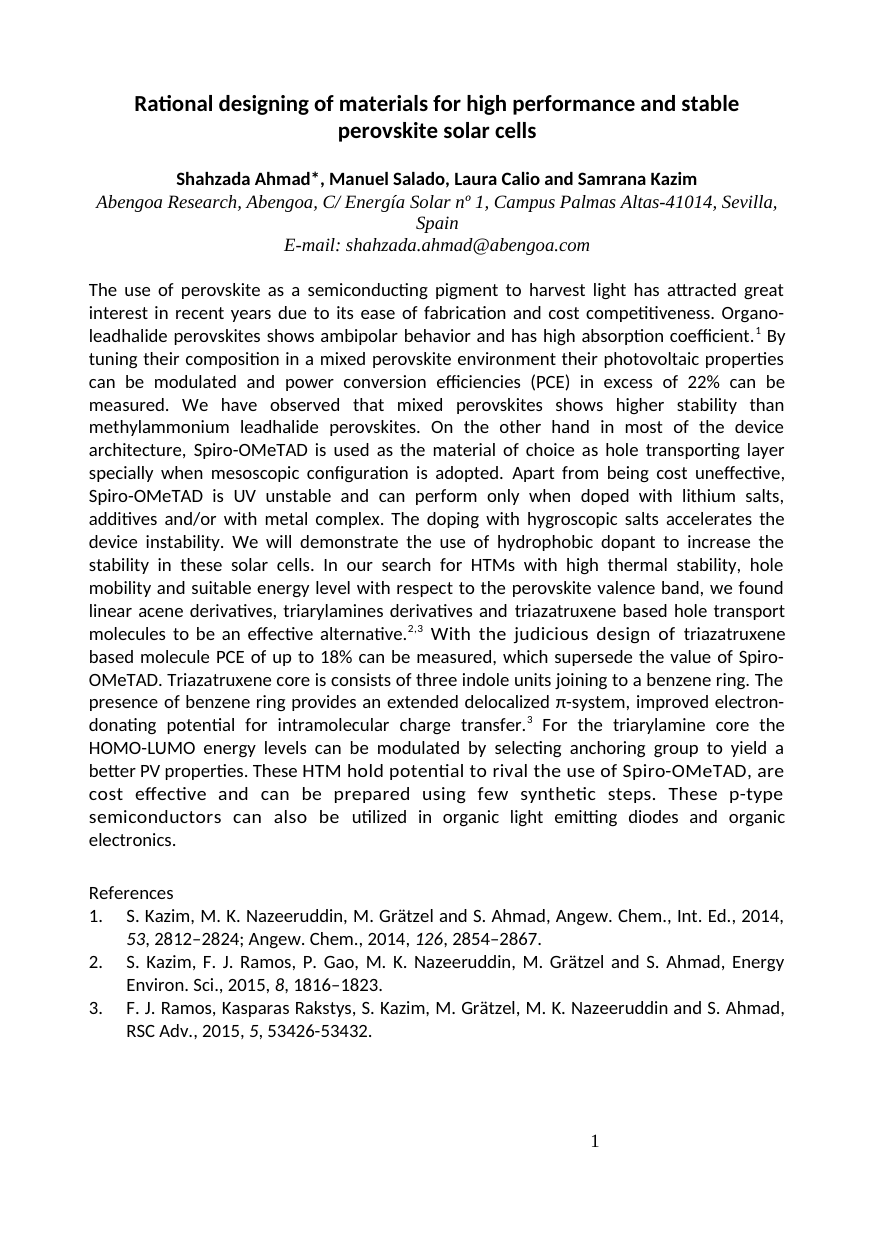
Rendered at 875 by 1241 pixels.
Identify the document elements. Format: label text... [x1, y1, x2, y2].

text References [89, 882, 785, 904]
text Rational designing of materials for high performance and stable perovskite solar cells [89, 89, 785, 145]
list S. Kazim, F. J. Ramos, P. Gao, M. K. Nazeeruddin, M. Grätzel and S. Ahmad, Energy Environ. Sci., 2015, 8, 1816–1823. [89, 950, 785, 996]
list S. Kazim, M. K. Nazeeruddin, M. Grätzel and S. Ahmad, Angew. Chem., Int. Ed., 2014, 53, 2812–2824; Angew. Chem., 2014, 126, 2854–2867. [89, 904, 785, 950]
list F. J. Ramos, Kasparas Rakstys, S. Kazim, M. Grätzel, M. K. Nazeeruddin and S. Ahmad, RSC Adv., 2015, 5, 53426-53432. [89, 996, 785, 1042]
text Abengoa Research, Abengoa, C/ Energía Solar nº 1, Campus Palmas Altas-41014, Sevilla, Spain [89, 191, 785, 234]
text Shahzada Ahmad*, Manuel Salado, Laura Calio and Samrana Kazim [89, 168, 785, 191]
text E-mail: shahzada.ahmad@abengoa.com [89, 234, 785, 255]
text The use of perovskite as a semiconducting pigment to harvest light has attracted great interest in recent years due to its ease of fabrication and cost competitiveness. Organo-leadhalide perovskites shows ambipolar behavior and has high absorption coefficient.1 By tuning their composition in a mixed perovskite environment their photovoltaic properties can be modulated and power conversion efficiencies (PCE) in excess of 22% can be measured. We have observed that mixed perovskites shows higher stability than methylammonium leadhalide perovskites. On the other hand in most of the device architecture, Spiro-OMeTAD is used as the material of choice as hole transporting layer specially when mesoscopic configuration is adopted. Apart from being cost uneffective, Spiro-OMeTAD is UV unstable and can perform only when doped with lithium salts, additives and/or with metal complex. The doping with hygroscopic salts accelerates the device instability. We will demonstrate the use of hydrophobic dopant to increase the stability in these solar cells. In our search for HTMs with high thermal stability, hole mobility and suitable energy level with respect to the perovskite valence band, we found linear acene derivatives, triarylamines derivatives and triazatruxene based hole transport molecules to be an effective alternative.2,3 With the judicious design of triazatruxene based molecule PCE of up to 18% can be measured, which supersede the value of Spiro-OMeTAD. Triazatruxene core is consists of three indole units joining to a benzene ring. The presence of benzene ring provides an extended delocalized π-system, improved electron-donating potential for intramolecular charge transfer.3 For the triarylamine core the HOMO-LUMO energy levels can be modulated by selecting anchoring group to yield a better PV properties. These HTM hold potential to rival the use of Spiro-OMeTAD, are cost effective and can be prepared using few synthetic steps. These p-type semiconductors can also be utilized in organic light emitting diodes and organic electronics. [89, 278, 785, 851]
